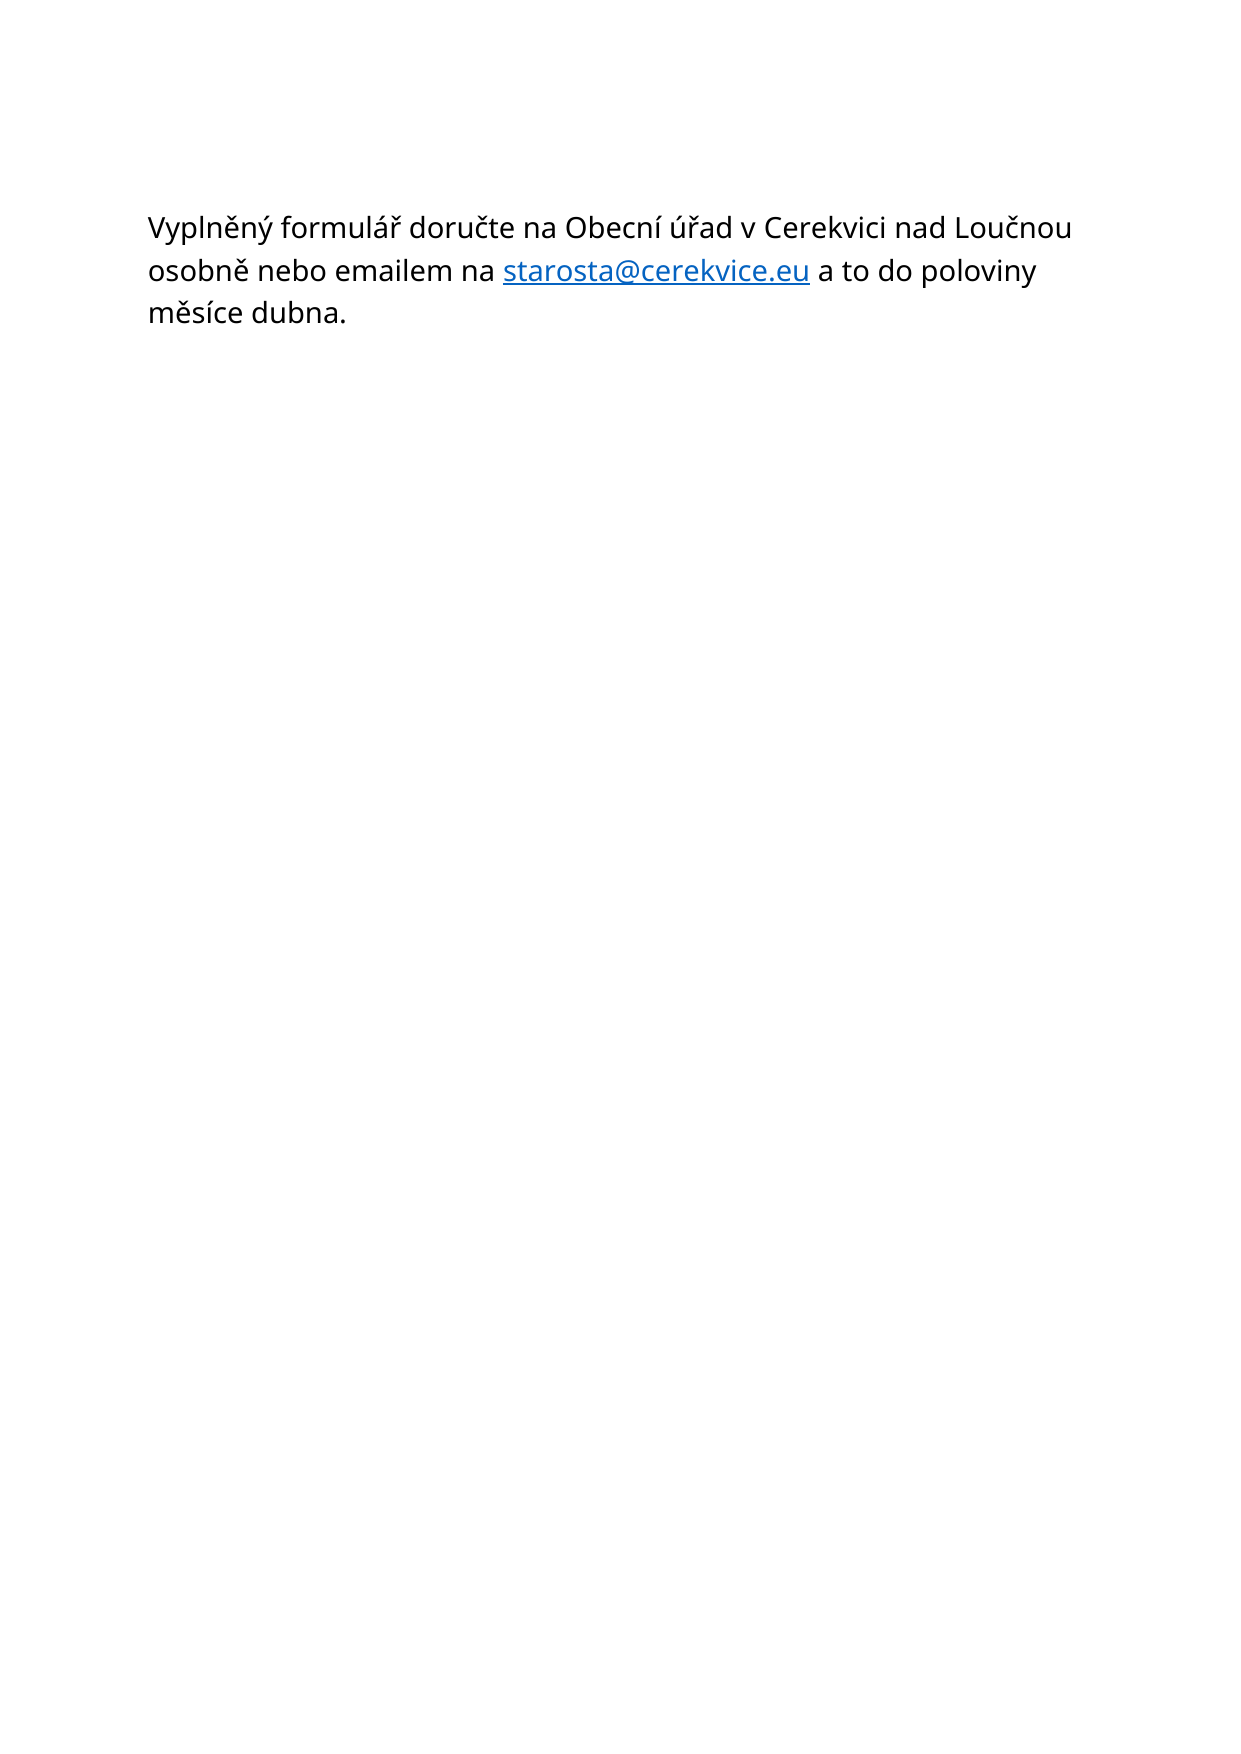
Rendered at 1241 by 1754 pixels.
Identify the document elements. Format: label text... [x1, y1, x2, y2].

text Vyplněný formulář doručte na Obecní úřad v Cerekvici nad Loučnou osobně nebo emailem na starosta@cerekvice.eu a to do poloviny měsíce dubna. [148, 207, 1093, 332]
